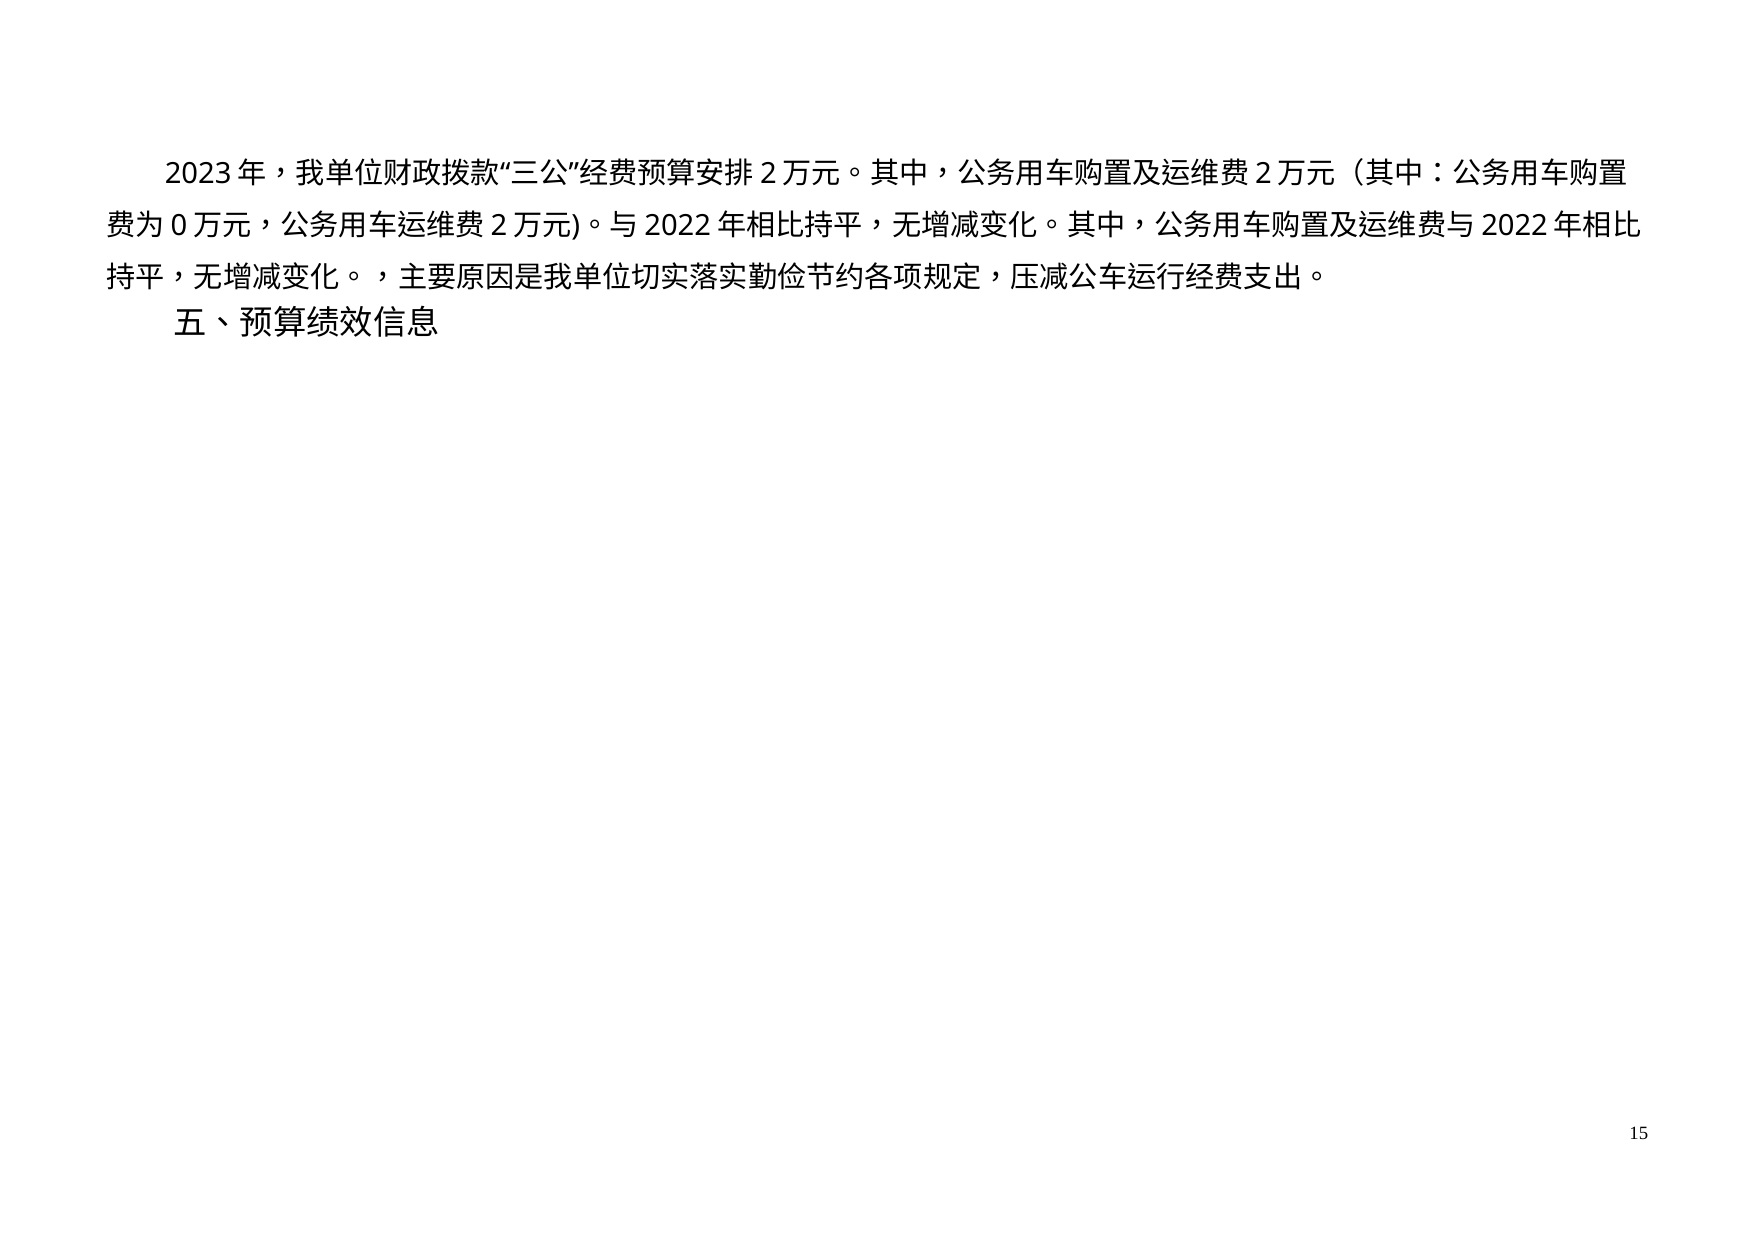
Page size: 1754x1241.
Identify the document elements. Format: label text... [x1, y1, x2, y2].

text 2023年，我单位财政拨款“三公”经费预算安排2万元。其中，公务用车购置及运维费2万元（其中：公务用车购置费为0万元，公务用车运维费2万元)。与2022年相比持平，无增减变化。其中，公务用车购置及运维费与2022年相比持平，无增减变化。，主要原因是我单位切实落实勤俭节约各项规定，压减公车运行经费支出。 [106, 142, 1648, 298]
text 五、预算绩效信息 [106, 299, 1648, 344]
